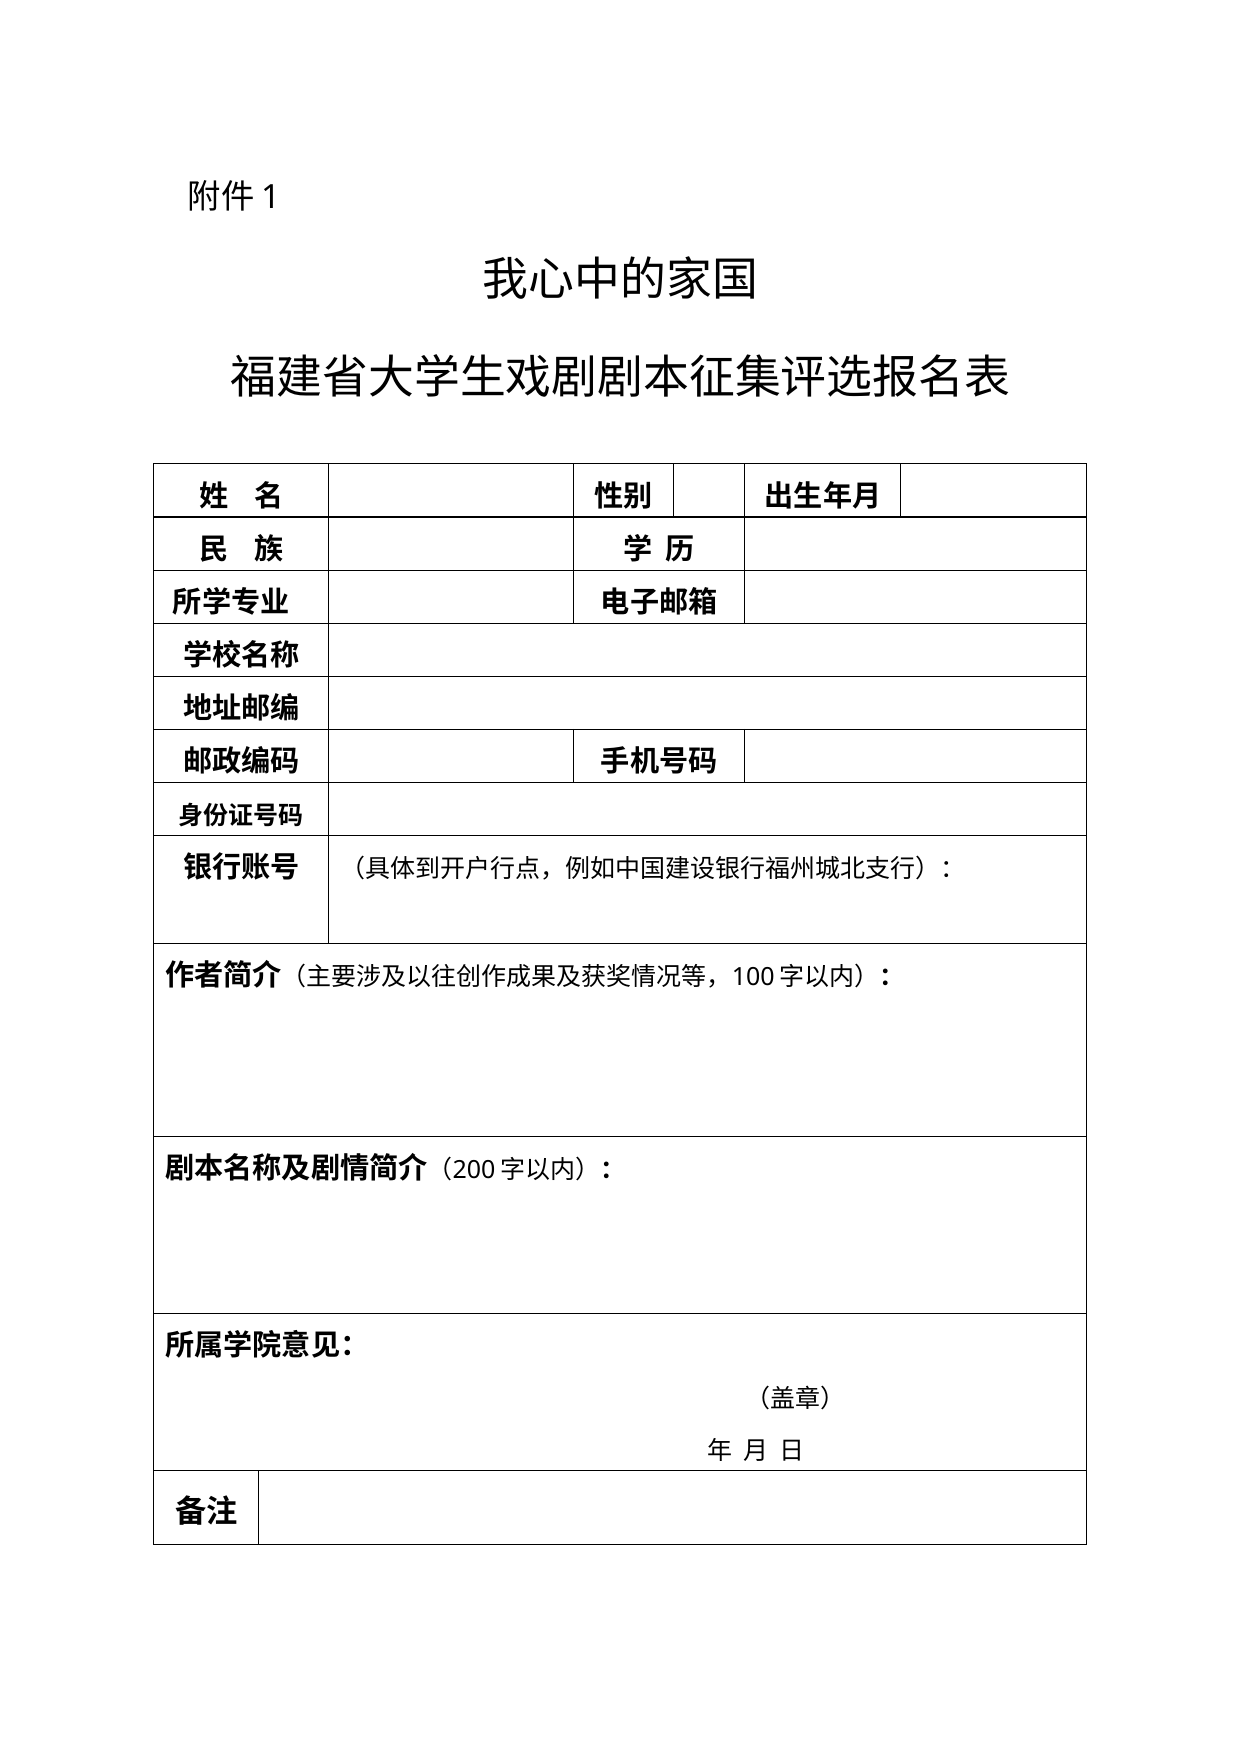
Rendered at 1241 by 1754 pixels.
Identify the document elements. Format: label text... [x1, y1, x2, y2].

table_cell [329, 624, 1086, 676]
table_header 出生年月 [745, 464, 900, 516]
text 福建省大学生戏剧剧本征集评选报名表 [187, 324, 1053, 422]
table_cell 地址邮编 [154, 677, 328, 729]
table_cell [329, 518, 573, 569]
table_header 性别 [574, 464, 673, 516]
table_cell [745, 730, 1086, 782]
table_cell 学校名称 [154, 624, 328, 676]
table_header 姓 名 [154, 464, 328, 516]
table_cell 邮政编码 [154, 730, 328, 782]
table_cell [745, 518, 1086, 569]
text 我心中的家国 [187, 227, 1053, 324]
table_header [901, 464, 1086, 516]
table_cell 学 历 [574, 518, 744, 569]
table_cell （具体到开户行点，例如中国建设银行福州城北支行）： [329, 836, 1086, 942]
table_cell [259, 1471, 1086, 1543]
table_cell 所学专业 [154, 571, 328, 623]
table_header [329, 464, 573, 516]
table_cell 作者简介（主要涉及以往创作成果及获奖情况等，100字以内）： [154, 944, 1086, 1136]
table_cell 民 族 [154, 518, 328, 569]
table_cell [329, 677, 1086, 729]
table_cell [329, 783, 1086, 835]
table_cell 剧本名称及剧情简介（200字以内）： [154, 1137, 1086, 1313]
text 附件1 [187, 162, 1053, 227]
table_cell [329, 730, 573, 782]
table_cell 所属学院意见： （盖章） 年 月 日 [154, 1314, 1086, 1470]
table_header [674, 464, 744, 516]
table_cell 电子邮箱 [574, 571, 744, 623]
table_cell [745, 571, 1086, 623]
table_cell 身份证号码 [154, 783, 328, 835]
table_cell 手机号码 [574, 730, 744, 782]
table_cell 银行账号 [154, 836, 328, 942]
table_cell [329, 571, 573, 623]
table_cell 备注 [154, 1471, 258, 1543]
